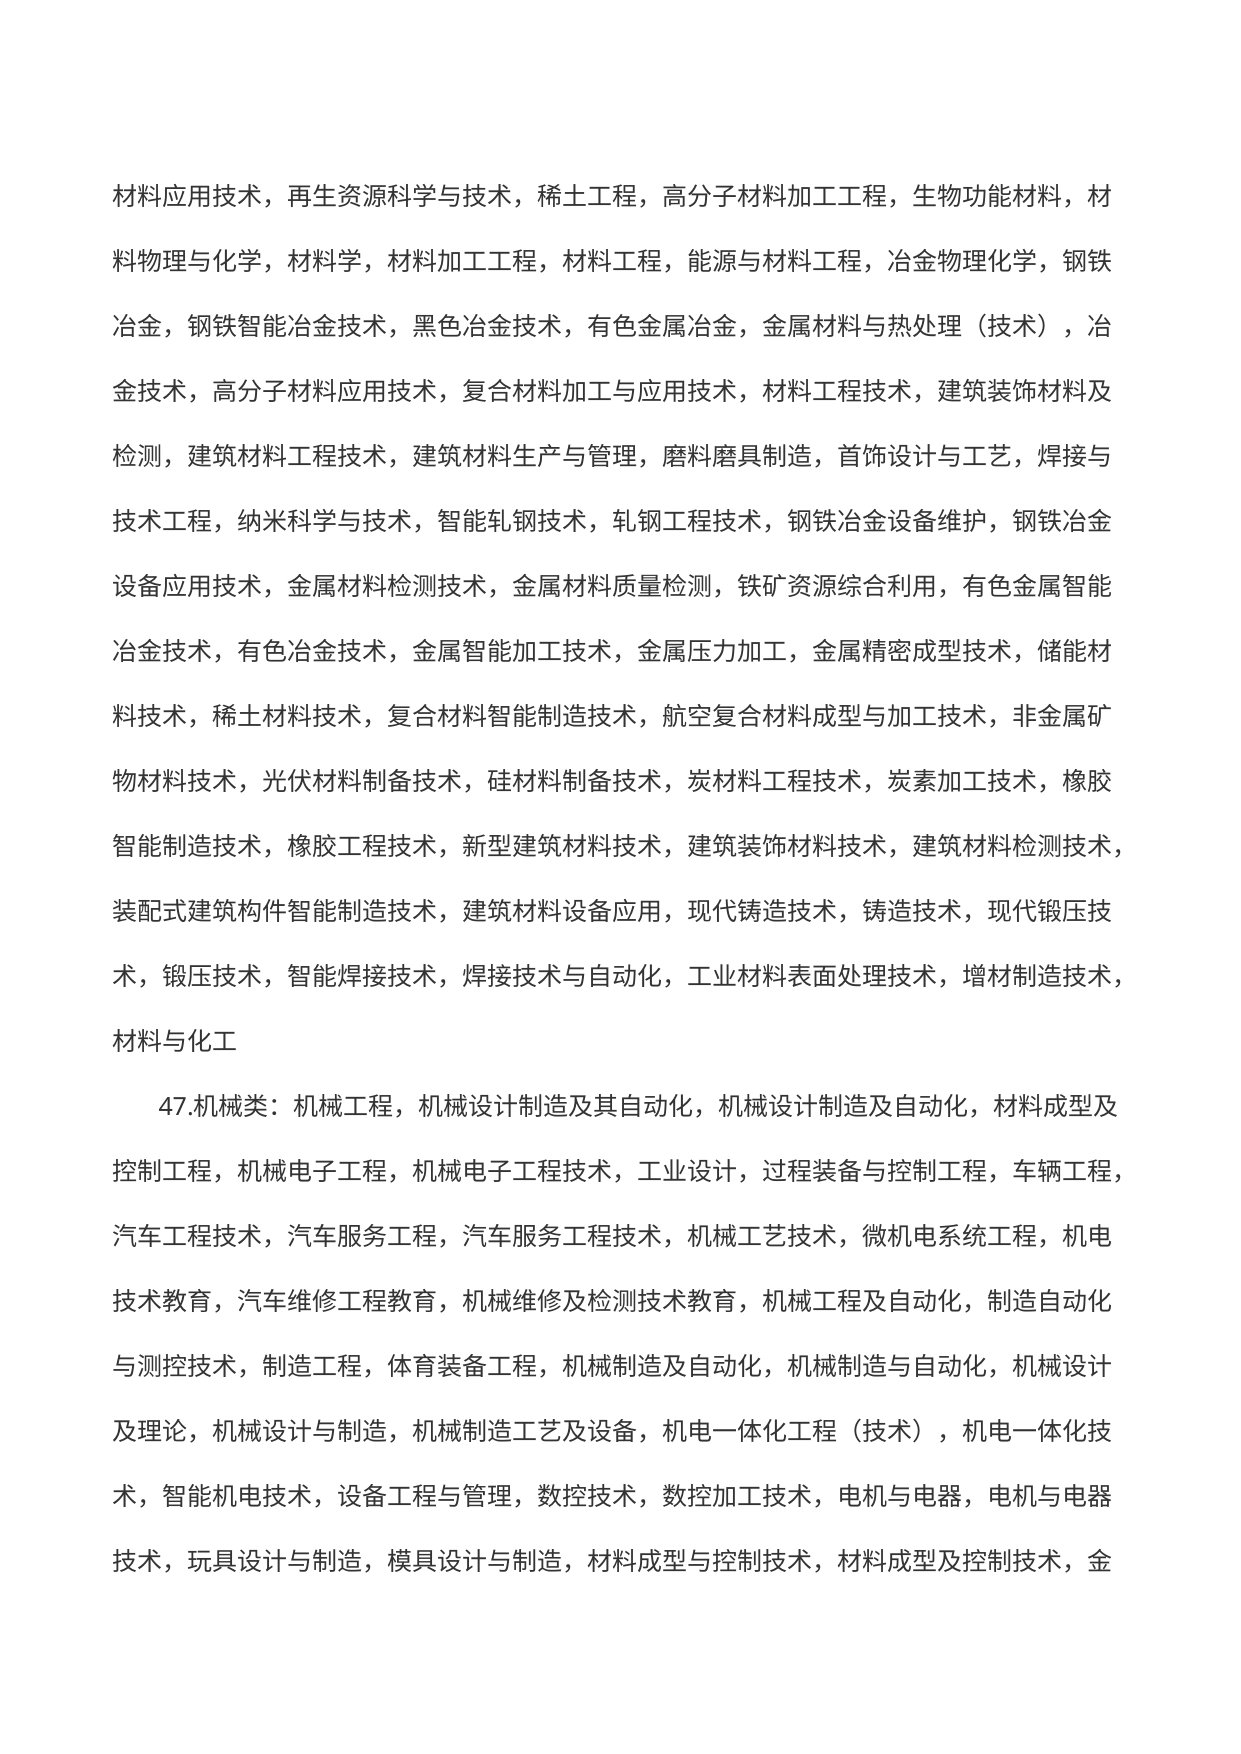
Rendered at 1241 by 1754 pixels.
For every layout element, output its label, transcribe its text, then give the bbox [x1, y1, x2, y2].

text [112, 1267, 1128, 1592]
text 46.材料类：材料科学与工程，材料物理，材料化学，冶金工程，金属材料工程，无机非金属材料工程（技术），高分子材料与工程，复合材料与工程，焊接技术与工程，宝石及材料工艺学，粉体材料科学与工程，功能材料，纳米材料与技术，新能源材料与器件，新能源材料应用技术，再生资源科学与技术，稀土工程，高分子材料加工工程，生物功能材料，材料物理与化学，材料学，材料加工工程，材料工程，能源与材料工程，冶金物理化学，钢铁冶金，钢铁智能冶金技术，黑色冶金技术，有色金属冶金，金属材料与热处理（技术），冶金技术，高分子材料应用技术，复合材料加工与应用技术，材料工程技术，建筑装饰材料及检测，建筑材料工程技术，建筑材料生产与管理，磨料磨具制造，首饰设计与工艺，焊接与技术工程，纳米科学与技术，智能轧钢技术，轧钢工程技术，钢铁冶金设备维护，钢铁冶金设备应用技术，金属材料检测技术，金属材料质量检测，铁矿资源综合利用，有色金属智能冶金技术，有色冶金技术，金属智能加工技术，金属压力加工，金属精密成型技术，储能材料技术，稀土材料技术，复合材料智能制造技术，航空复合材料成型与加工技术，非金属矿物材料技术，光伏材料制备技术，硅材料制备技术，炭材料工程技术，炭素加工技术，橡胶智能制造技术，橡胶工程技术，新型建筑材料技术，建筑装饰材料技术，建筑材料检测技术，装配式建筑构件智能制造技术，建筑材料设备应用，现代铸造技术，铸造技术，现代锻压技术，锻压技术，智能焊接技术，焊接技术与自动化，工业材料表面处理技术，增材制造技术，材料与化工 [112, 162, 1128, 1267]
